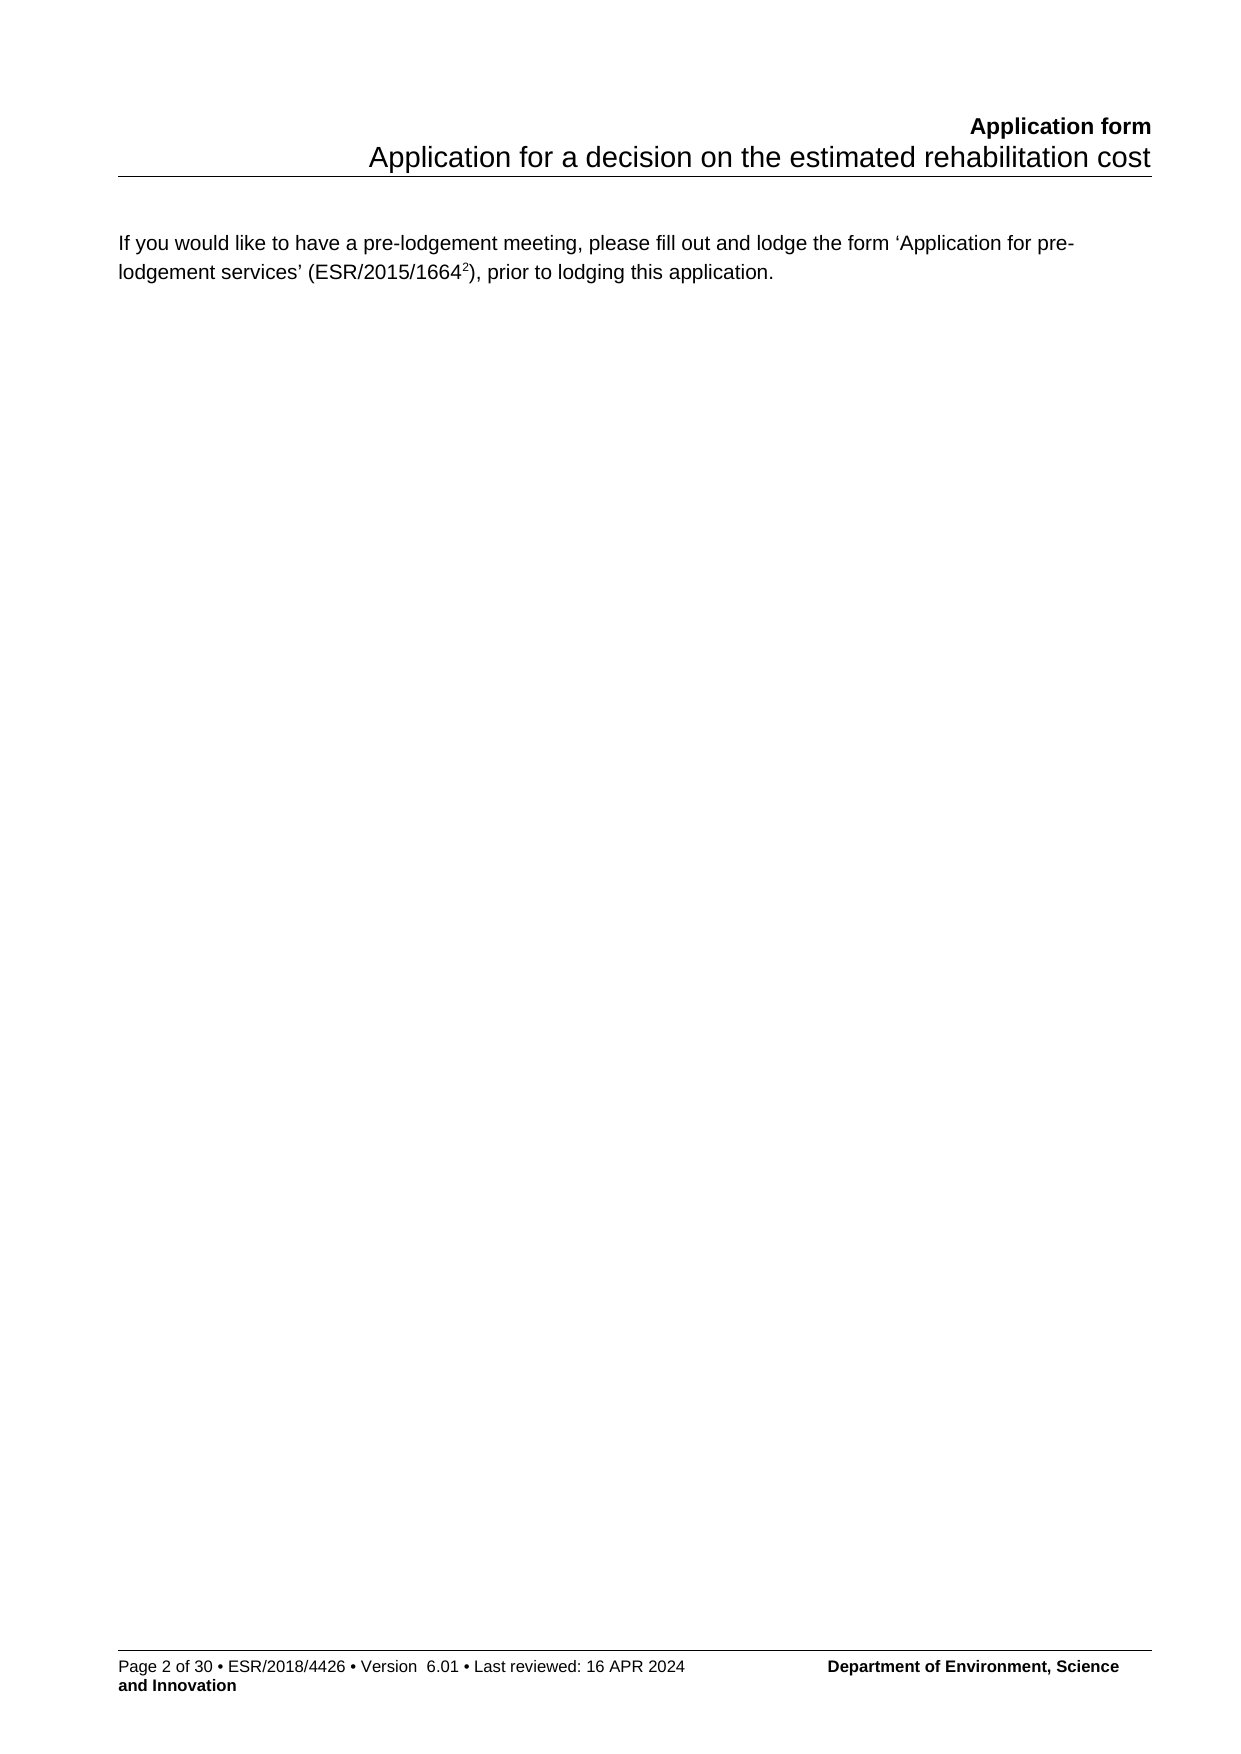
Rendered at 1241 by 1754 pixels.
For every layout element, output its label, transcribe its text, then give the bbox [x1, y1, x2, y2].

text If you would like to have a pre-lodgement meeting, please fill out and lodge the form ‘Application for pre-lodgement services’ (ESR/2015/16642), prior to lodging this application. [118, 227, 1152, 285]
